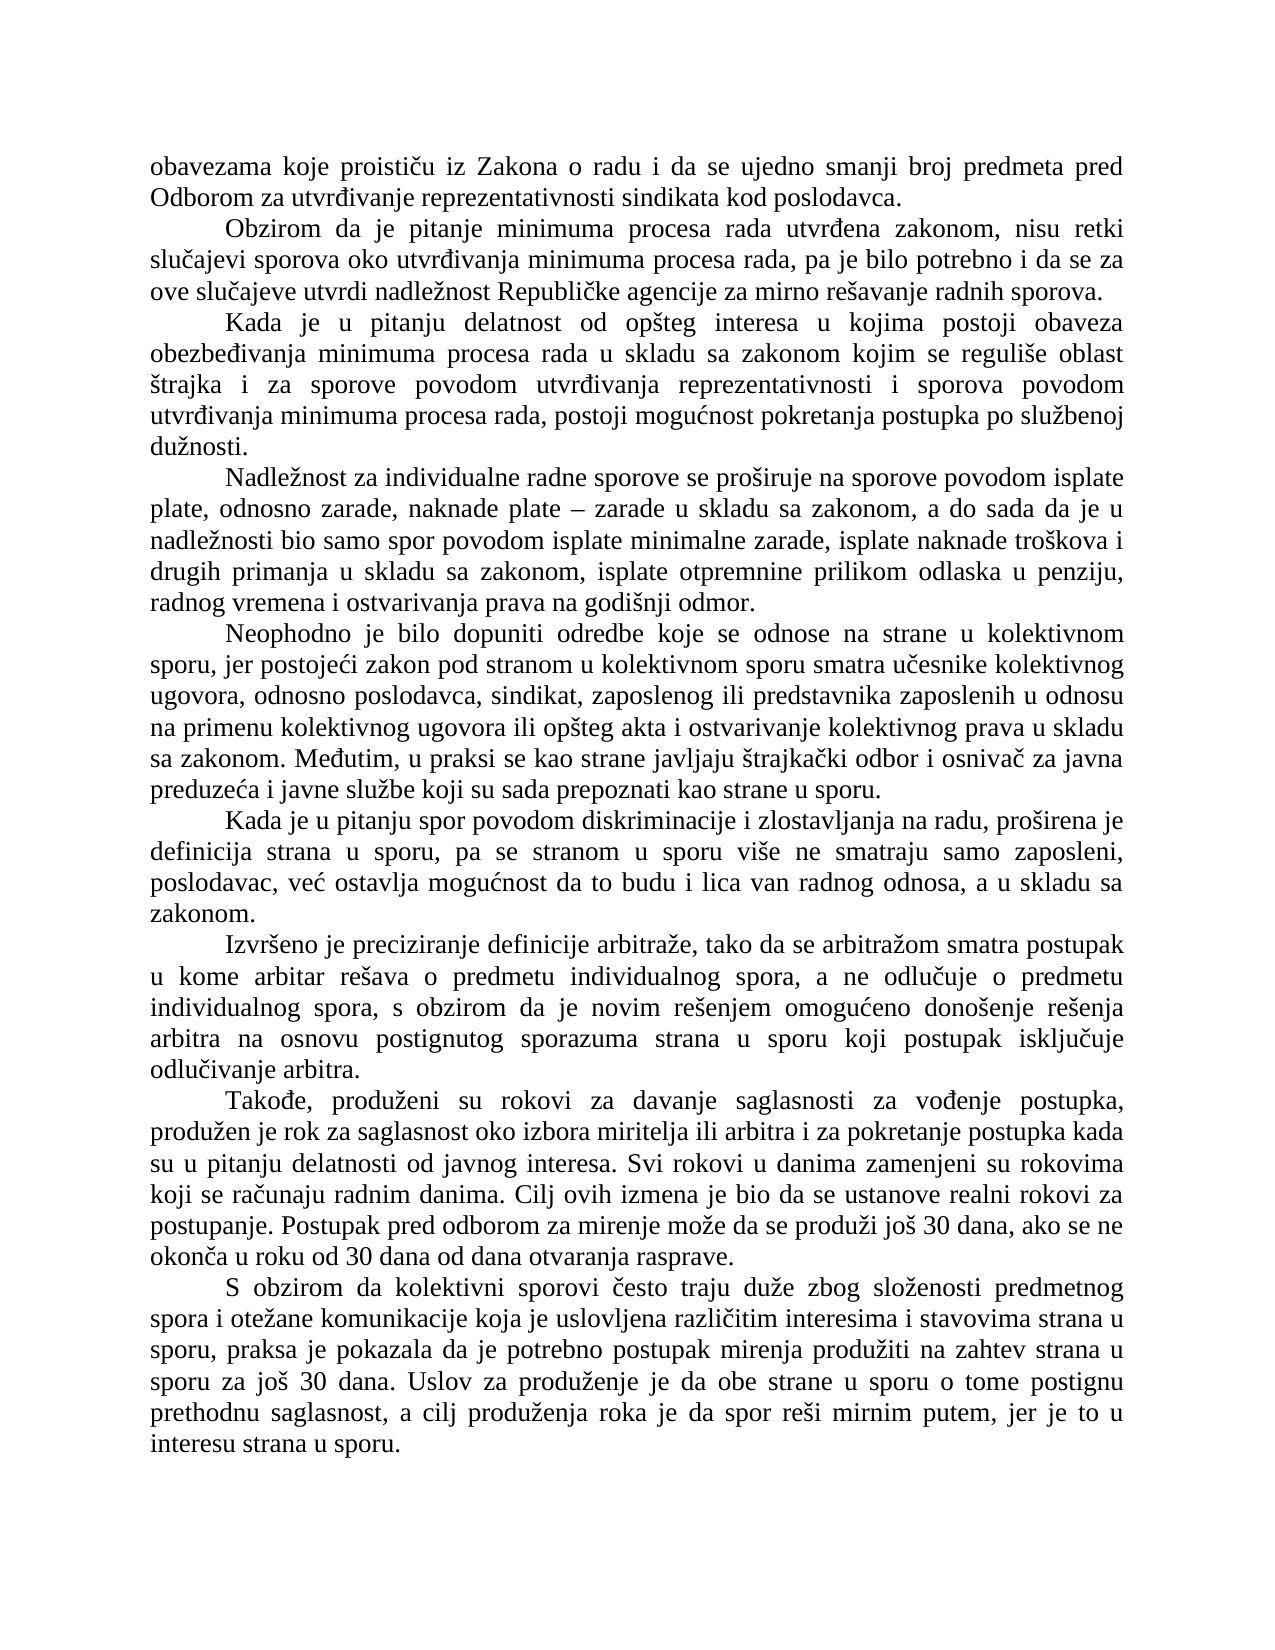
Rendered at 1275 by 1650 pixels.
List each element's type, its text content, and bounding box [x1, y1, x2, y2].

text Takođe, produženi su rokovi za davanje saglasnosti za vođenje postupka, produžen je rok za saglasnost oko izbora miritelja ili arbitra i za pokretanje postupka kada su u pitanju delatnosti od javnog interesa. Svi rokovi u danima zamenjeni su rokovima koji se računaju radnim danima. Cilj ovih izmena je bio da se ustanove realni rokovi za postupanje. Postupak pred odborom za mirenje može da se produži još 30 dana, ako se ne okonča u roku od 30 dana od dana otvaranja rasprave. [150, 1084, 1125, 1271]
text Kada je u pitanju delatnost od opšteg interesa u kojima postoji obaveza obezbeđivanja minimuma procesa rada u skladu sa zakonom kojim se reguliše oblast štrajka i za sporove povodom utvrđivanja reprezentativnosti i sporova povodom utvrđivanja minimuma procesa rada, postoji mogućnost pokretanja postupka po službenoj dužnosti. [150, 306, 1125, 461]
text Izvršeno je preciziranje definicije arbitraže, tako da se arbitražom smatra postupak u kome arbitar rešava o predmetu individualnog spora, a ne odlučuje o predmetu individualnog spora, s obzirom da je novim rešenjem omogućeno donošenje rešenja arbitra na osnovu postignutog sporazuma strana u sporu koji postupak isključuje odlučivanje arbitra. [150, 929, 1125, 1084]
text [150, 150, 1125, 212]
text S obzirom da kolektivni sporovi često traju duže zbog složenosti predmetnog spora i otežane komunikacije koja je uslovljena različitim interesima i stavovima strana u sporu, praksa je pokazala da je potrebno postupak mirenja produžiti na zahtev strana u sporu za još 30 dana. Uslov za produženje je da obe strane u sporu o tome postignu prethodnu saglasnost, a cilj produženja roka je da spor reši mirnim putem, jer je to u interesu strana u sporu. [150, 1271, 1125, 1458]
text Neophodno je bilo dopuniti odredbe koje se odnose na strane u kolektivnom sporu, jer postojeći zakon pod stranom u kolektivnom sporu smatra učesnike kolektivnog ugovora, odnosno poslodavca, sindikat, zaposlenog ili predstavnika zaposlenih u odnosu na primenu kolektivnog ugovora ili opšteg akta i ostvarivanje kolektivnog prava u skladu sa zakonom. Međutim, u praksi se kao strane javljaju štrajkački odbor i osnivač za javna preduzeća i javne službe koji su sada prepoznati kao strane u sporu. [150, 617, 1125, 804]
text Nadležnost za individualne radne sporove se proširuje na sporove povodom isplate plate, odnosno zarade, naknade plate – zarade u skladu sa zakonom, a do sada da je u nadležnosti bio samo spor povodom isplate minimalne zarade, isplate naknade troškova i drugih primanja u skladu sa zakonom, isplate otpremnine prilikom odlaska u penziju, radnog vremena i ostvarivanja prava na godišnji odmor. [150, 461, 1125, 617]
text Obzirom da je pitanje minimuma procesa rada utvrđena zakonom, nisu retki slučajevi sporova oko utvrđivanja minimuma procesa rada, pa je bilo potrebno i da se za ove slučajeve utvrdi nadležnost Republičke agencije za mirno rešavanje radnih sporova. [150, 212, 1125, 306]
text Kada je u pitanju spor povodom diskriminacije i zlostavljanja na radu, proširena je definicija strana u sporu, pa se stranom u sporu više ne smatraju samo zaposleni, poslodavac, već ostavlja mogućnost da to budu i lica van radnog odnosa, a u skladu sa zakonom. [150, 804, 1125, 929]
